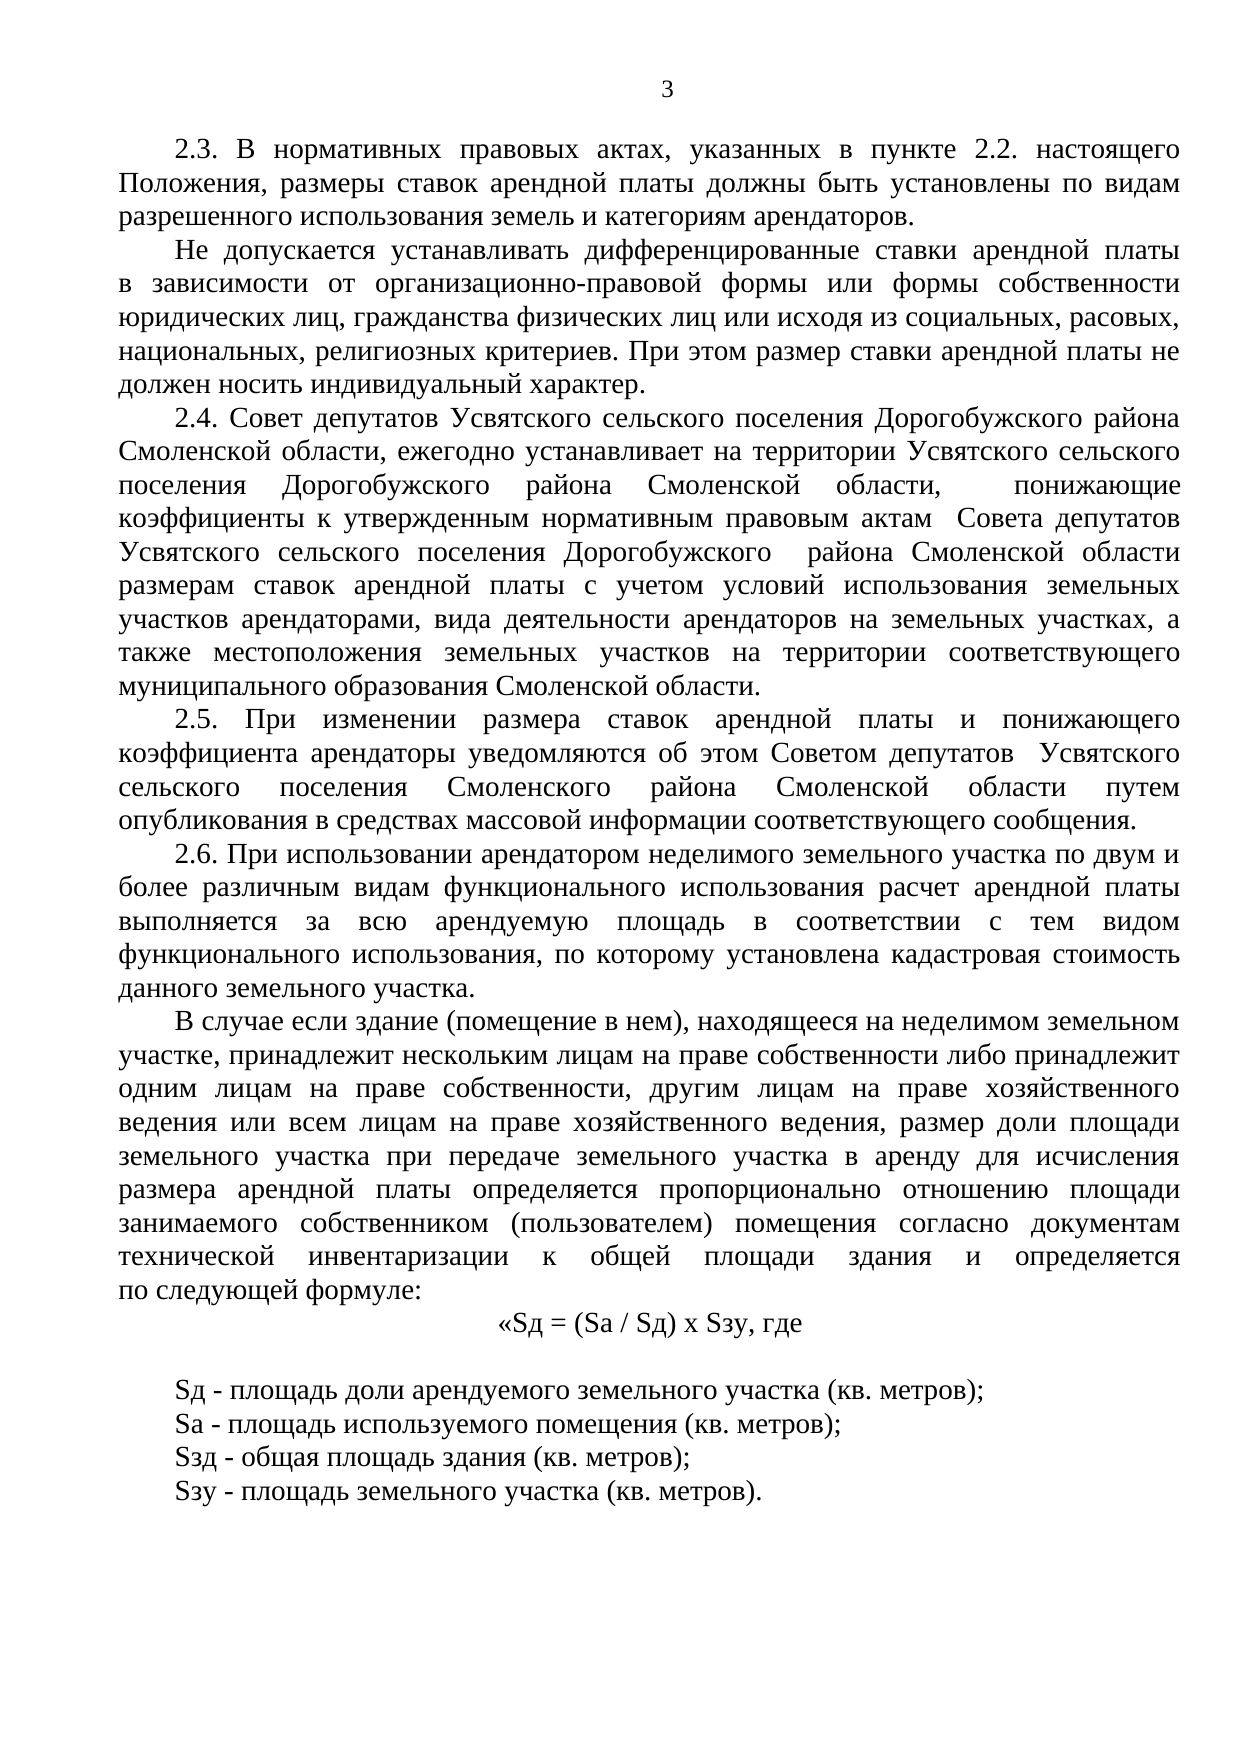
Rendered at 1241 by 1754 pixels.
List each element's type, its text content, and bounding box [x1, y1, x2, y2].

text Sа - площадь используемого помещения (кв. метров); [118, 1406, 1181, 1439]
text Sзд - общая площадь здания (кв. метров); [118, 1439, 1181, 1473]
text 2.3. В нормативных правовых актах, указанных в пункте 2.2. настоящего Положения, размеры ставок арендной платы должны быть установлены по видам разрешенного использования земель и категориям арендаторов. [118, 131, 1181, 232]
text 2.4. Совет депутатов Усвятского сельского поселения Дорогобужского района Смоленской области, ежегодно устанавливает на территории Усвятского сельского поселения Дорогобужского района Смоленской области, понижающие коэффициенты к утвержденным нормативным правовым актам Совета депутатов Усвятского сельского поселения Дорогобужского района Смоленской области размерам ставок арендной платы с учетом условий использования земельных участков арендаторами, вида деятельности арендаторов на земельных участках, а также местоположения земельных участков на территории соответствующего муниципального образования Смоленской области. [118, 400, 1181, 702]
text «Sд = (Sа / Sд) х Sзу, где [118, 1305, 1181, 1339]
text Sд - площадь доли арендуемого земельного участка (кв. метров); [118, 1372, 1181, 1406]
text Sзу - площадь земельного участка (кв. метров). [118, 1473, 1181, 1507]
text В случае если здание (помещение в нем), находящееся на неделимом земельном участке, принадлежит нескольким лицам на праве собственности либо принадлежит одним лицам на праве собственности, другим лицам на праве хозяйственного ведения или всем лицам на праве хозяйственного ведения, размер доли площади земельного участка при передаче земельного участка в аренду для исчисления размера арендной платы определяется пропорционально отношению площади занимаемого собственником (пользователем) помещения согласно документам технической инвентаризации к общей площади здания и определяется по следующей формуле: [118, 1003, 1181, 1305]
text 2.5. При изменении размера ставок арендной платы и понижающего коэффициента арендаторы уведомляются об этом Советом депутатов Усвятского сельского поселения Смоленского района Смоленской области путем опубликования в средствах массовой информации соответствующего сообщения. [118, 702, 1181, 836]
text Не допускается устанавливать дифференцированные ставки арендной платы в зависимости от организационно-правовой формы или формы собственности юридических лиц, гражданства физических лиц или исходя из социальных, расовых, национальных, религиозных критериев. При этом размер ставки арендной платы не должен носить индивидуальный характер. [118, 232, 1181, 400]
text 2.6. При использовании арендатором неделимого земельного участка по двум и более различным видам функционального использования расчет арендной платы выполняется за всю арендуемую площадь в соответствии с тем видом функционального использования, по которому установлена кадастровая стоимость данного земельного участка. [118, 836, 1181, 1003]
